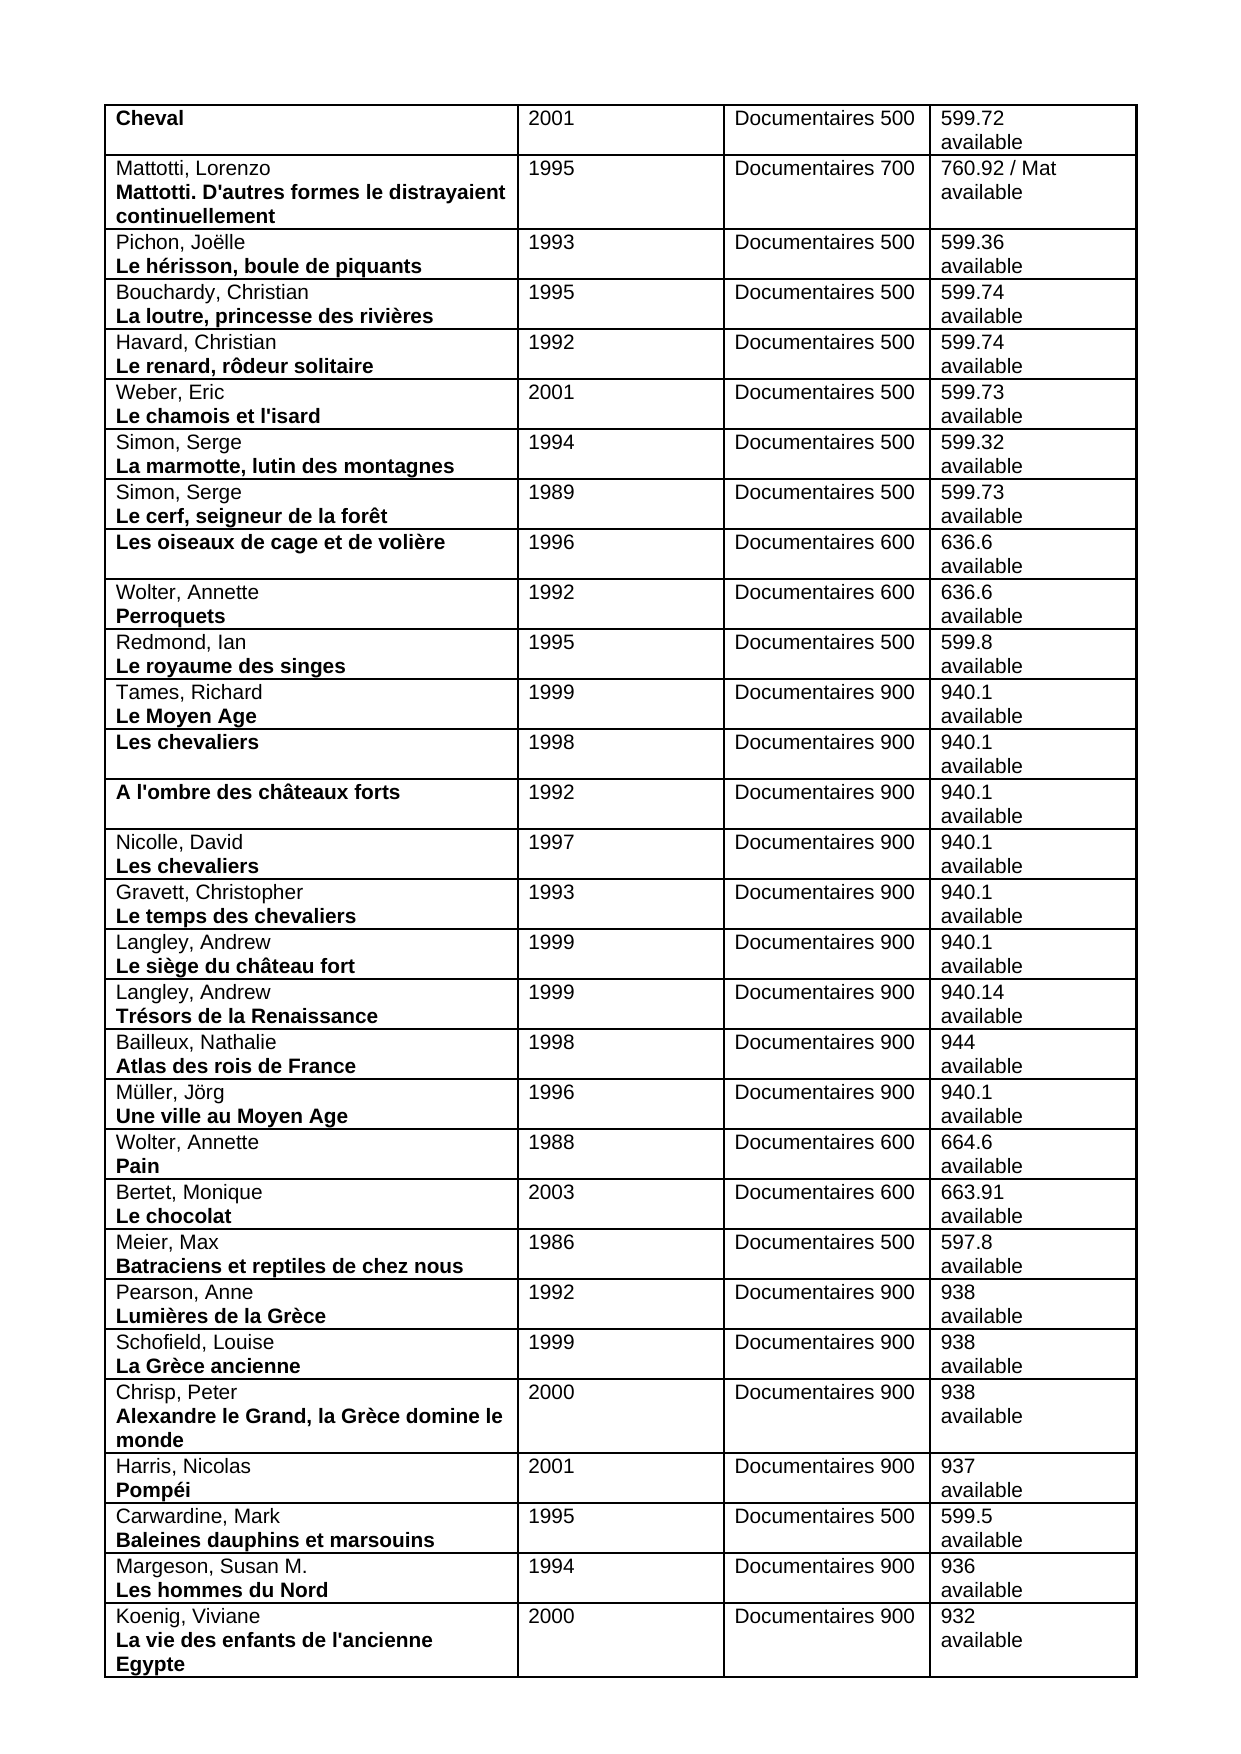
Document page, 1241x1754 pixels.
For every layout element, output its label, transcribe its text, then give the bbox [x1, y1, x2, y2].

table_cell 938 available [931, 1330, 1135, 1378]
table_cell 1995 [519, 156, 723, 228]
table_cell 940.1 available [931, 880, 1135, 928]
table_cell 940.1 available [931, 1080, 1135, 1128]
table_cell 599.72 available [931, 106, 1135, 154]
table_cell Koenig, Viviane La vie des enfants de l'ancienne Egypte [106, 1604, 517, 1676]
table_cell 599.8 available [931, 630, 1135, 678]
table_cell 599.74 available [931, 280, 1135, 328]
table_cell Les oiseaux de cage et de volière [106, 530, 517, 578]
table_cell 2001 [519, 106, 723, 154]
table_cell 599.73 available [931, 480, 1135, 528]
table_cell 599.73 available [931, 380, 1135, 428]
table_cell 940.14 available [931, 980, 1135, 1028]
table_cell Documentaires 900 [725, 880, 929, 928]
table_cell Documentaires 900 [725, 830, 929, 878]
table_cell 1996 [519, 1080, 723, 1128]
table_cell 1997 [519, 830, 723, 878]
table_cell 940.1 available [931, 930, 1135, 978]
table_cell Documentaires 900 [725, 930, 929, 978]
table_cell Langley, Andrew Le siège du château fort [106, 930, 517, 978]
table_cell Mattotti, Lorenzo Mattotti. D'autres formes le distrayaient continuellement [106, 156, 517, 228]
table_cell Carwardine, Mark Baleines dauphins et marsouins [106, 1504, 517, 1552]
table_cell 937 available [931, 1454, 1135, 1502]
table_cell Documentaires 500 [725, 330, 929, 378]
table_cell 938 available [931, 1380, 1135, 1452]
table_cell Weber, Eric Le chamois et l'isard [106, 380, 517, 428]
table_cell Harris, Nicolas Pompéi [106, 1454, 517, 1502]
table_cell Documentaires 500 [725, 480, 929, 528]
table_cell 2001 [519, 380, 723, 428]
table_cell Documentaires 900 [725, 1330, 929, 1378]
table_cell 944 available [931, 1030, 1135, 1078]
table_cell 1995 [519, 280, 723, 328]
table_cell 1994 [519, 430, 723, 478]
table_cell Documentaires 900 [725, 1030, 929, 1078]
table_cell Simon, Serge La marmotte, lutin des montagnes [106, 430, 517, 478]
table_cell 1992 [519, 780, 723, 828]
table_cell 599.74 available [931, 330, 1135, 378]
table_cell Bouchardy, Christian La loutre, princesse des rivières [106, 280, 517, 328]
table_cell 932 available [931, 1604, 1135, 1676]
table_cell 1992 [519, 580, 723, 628]
table_cell Simon, Serge Le cerf, seigneur de la forêt [106, 480, 517, 528]
table_cell Wolter, Annette Pain [106, 1130, 517, 1178]
table_cell 1986 [519, 1230, 723, 1278]
table_cell 636.6 available [931, 530, 1135, 578]
table_cell 1992 [519, 1280, 723, 1328]
table_cell 940.1 available [931, 730, 1135, 778]
table_cell Documentaires 900 [725, 1604, 929, 1676]
table_cell 1998 [519, 1030, 723, 1078]
table_cell Redmond, Ian Le royaume des singes [106, 630, 517, 678]
table_cell Pichon, Joëlle Le hérisson, boule de piquants [106, 230, 517, 278]
table_cell A l'ombre des châteaux forts [106, 780, 517, 828]
table_cell 1992 [519, 330, 723, 378]
table_cell Nicolle, David Les chevaliers [106, 830, 517, 878]
table_cell Müller, Jörg Une ville au Moyen Age [106, 1080, 517, 1128]
table_cell 938 available [931, 1280, 1135, 1328]
table_cell Documentaires 500 [725, 230, 929, 278]
table_cell 2000 [519, 1604, 723, 1676]
table_cell Documentaires 900 [725, 1454, 929, 1502]
table_cell 940.1 available [931, 830, 1135, 878]
table_cell Bertet, Monique Le chocolat [106, 1180, 517, 1228]
table_cell 940.1 available [931, 680, 1135, 728]
table_cell Schofield, Louise La Grèce ancienne [106, 1330, 517, 1378]
table_cell Chrisp, Peter Alexandre le Grand, la Grèce domine le monde [106, 1380, 517, 1452]
table_cell Documentaires 600 [725, 580, 929, 628]
table_cell Havard, Christian Le renard, rôdeur solitaire [106, 330, 517, 378]
table_cell 1993 [519, 230, 723, 278]
table_cell 2003 [519, 1180, 723, 1228]
table_cell Documentaires 500 [725, 280, 929, 328]
table_cell Meier, Max Batraciens et reptiles de chez nous [106, 1230, 517, 1278]
table_cell 599.5 available [931, 1504, 1135, 1552]
table_cell 2001 [519, 1454, 723, 1502]
table_cell 1999 [519, 680, 723, 728]
table_cell 597.8 available [931, 1230, 1135, 1278]
table_cell 663.91 available [931, 1180, 1135, 1228]
table_cell 2000 [519, 1380, 723, 1452]
table_cell Documentaires 900 [725, 1554, 929, 1602]
table_cell 664.6 available [931, 1130, 1135, 1178]
table_cell Pearson, Anne Lumières de la Grèce [106, 1280, 517, 1328]
table_cell 1988 [519, 1130, 723, 1178]
table_cell Documentaires 500 [725, 630, 929, 678]
table_cell Gravett, Christopher Le temps des chevaliers [106, 880, 517, 928]
table_cell Documentaires 900 [725, 980, 929, 1028]
table_cell 1999 [519, 1330, 723, 1378]
table_cell Documentaires 900 [725, 1380, 929, 1452]
table_cell Tames, Richard Le Moyen Age [106, 680, 517, 728]
table_cell Wolter, Annette Perroquets [106, 580, 517, 628]
table_cell Documentaires 500 [725, 430, 929, 478]
table_cell 599.32 available [931, 430, 1135, 478]
table_cell Documentaires 500 [725, 1504, 929, 1552]
table_cell 1999 [519, 980, 723, 1028]
table_cell 1994 [519, 1554, 723, 1602]
table_cell 636.6 available [931, 580, 1135, 628]
table_cell Documentaires 600 [725, 1130, 929, 1178]
table_cell Bailleux, Nathalie Atlas des rois de France [106, 1030, 517, 1078]
table_cell 1998 [519, 730, 723, 778]
table_cell Cheval [106, 106, 517, 154]
table_cell 1995 [519, 630, 723, 678]
table_cell Documentaires 500 [725, 380, 929, 428]
table_cell 1996 [519, 530, 723, 578]
table_cell Les chevaliers [106, 730, 517, 778]
table_cell 599.36 available [931, 230, 1135, 278]
table_cell 1993 [519, 880, 723, 928]
table_cell Documentaires 900 [725, 1080, 929, 1128]
table_cell 940.1 available [931, 780, 1135, 828]
table_cell 1999 [519, 930, 723, 978]
table_cell Documentaires 900 [725, 1280, 929, 1328]
table_cell Documentaires 700 [725, 156, 929, 228]
table_cell 1989 [519, 480, 723, 528]
table_cell Documentaires 900 [725, 680, 929, 728]
table_cell Documentaires 500 [725, 106, 929, 154]
table_cell Documentaires 500 [725, 1230, 929, 1278]
table_cell Documentaires 900 [725, 730, 929, 778]
table_cell Margeson, Susan M. Les hommes du Nord [106, 1554, 517, 1602]
table_cell Documentaires 600 [725, 1180, 929, 1228]
table_cell 760.92 / Mat available [931, 156, 1135, 228]
table_cell Documentaires 900 [725, 780, 929, 828]
table_cell Documentaires 600 [725, 530, 929, 578]
table_cell 1995 [519, 1504, 723, 1552]
table_cell Langley, Andrew Trésors de la Renaissance [106, 980, 517, 1028]
table_cell 936 available [931, 1554, 1135, 1602]
